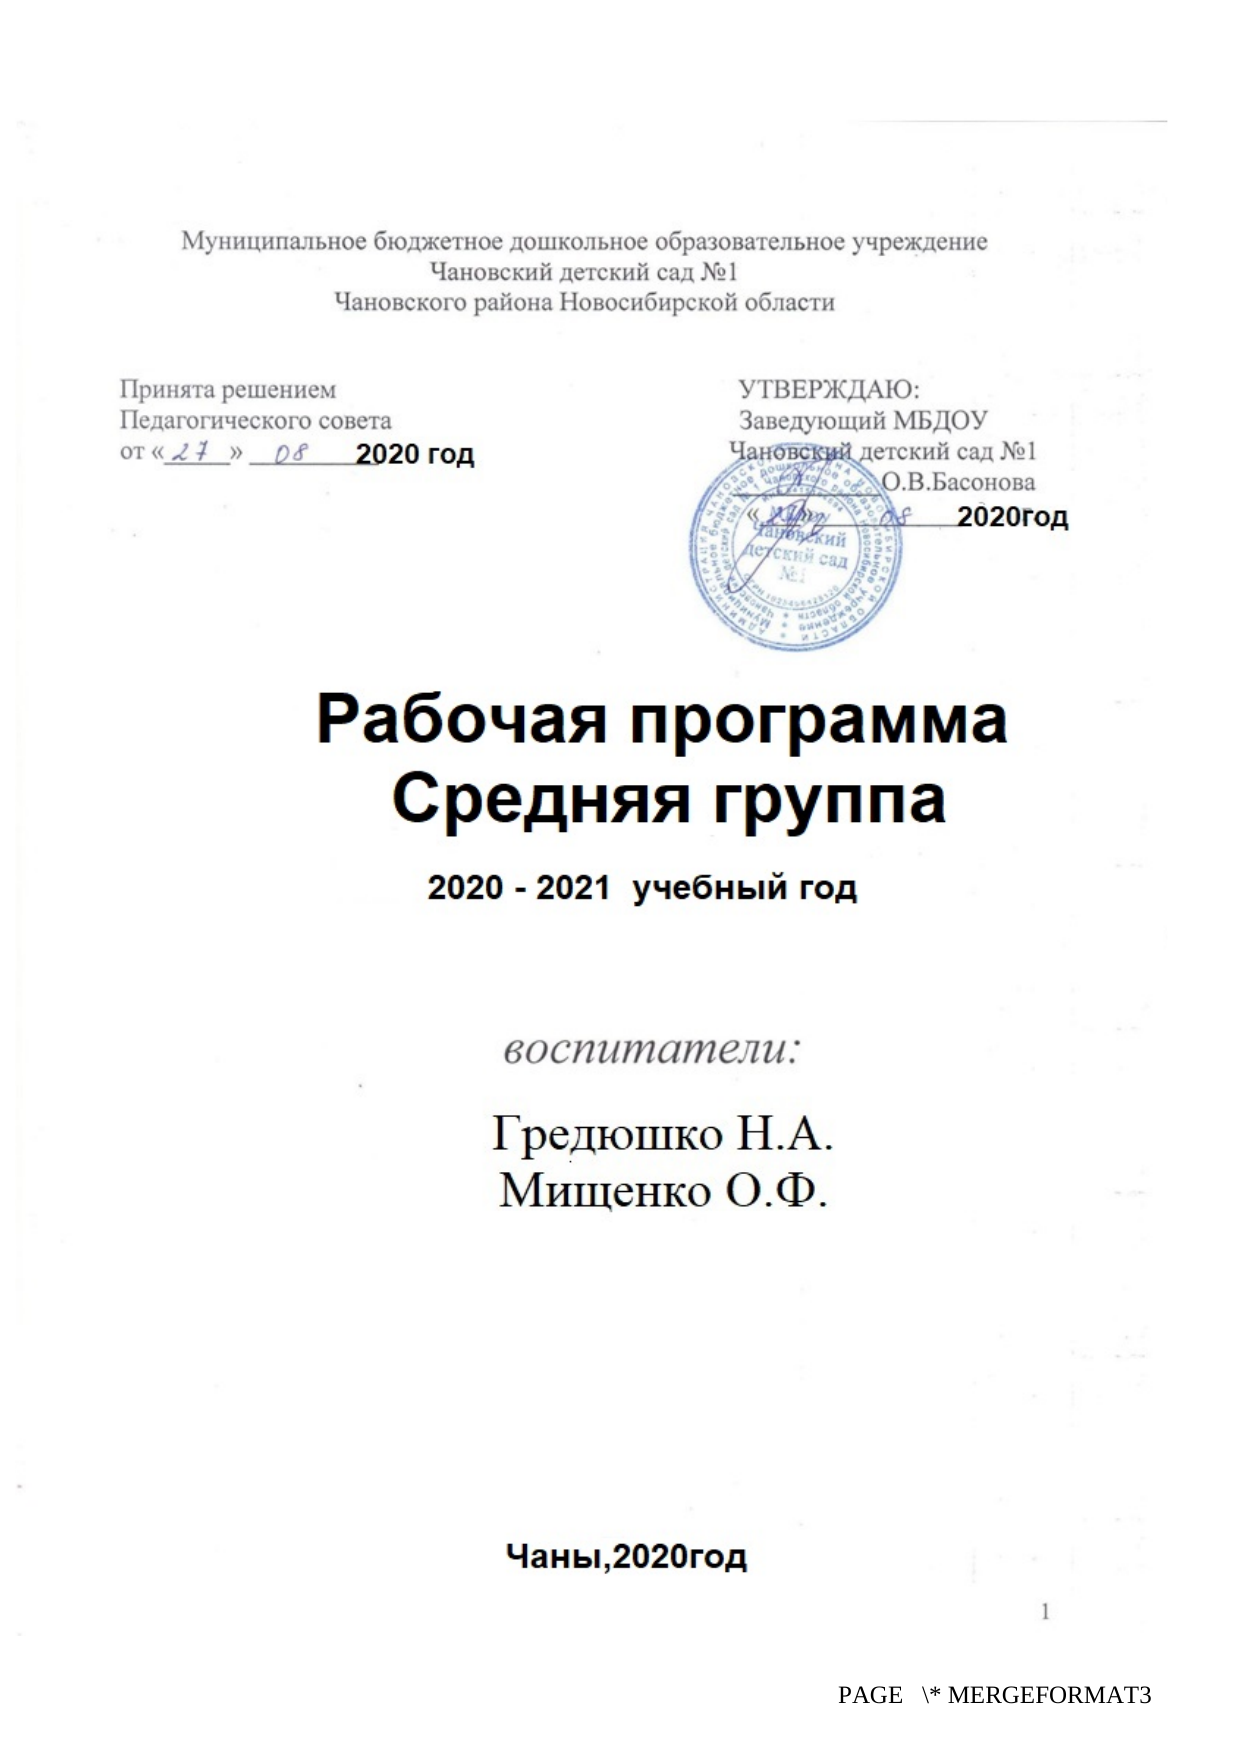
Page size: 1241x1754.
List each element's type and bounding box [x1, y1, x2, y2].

picture [14, 118, 1168, 1636]
